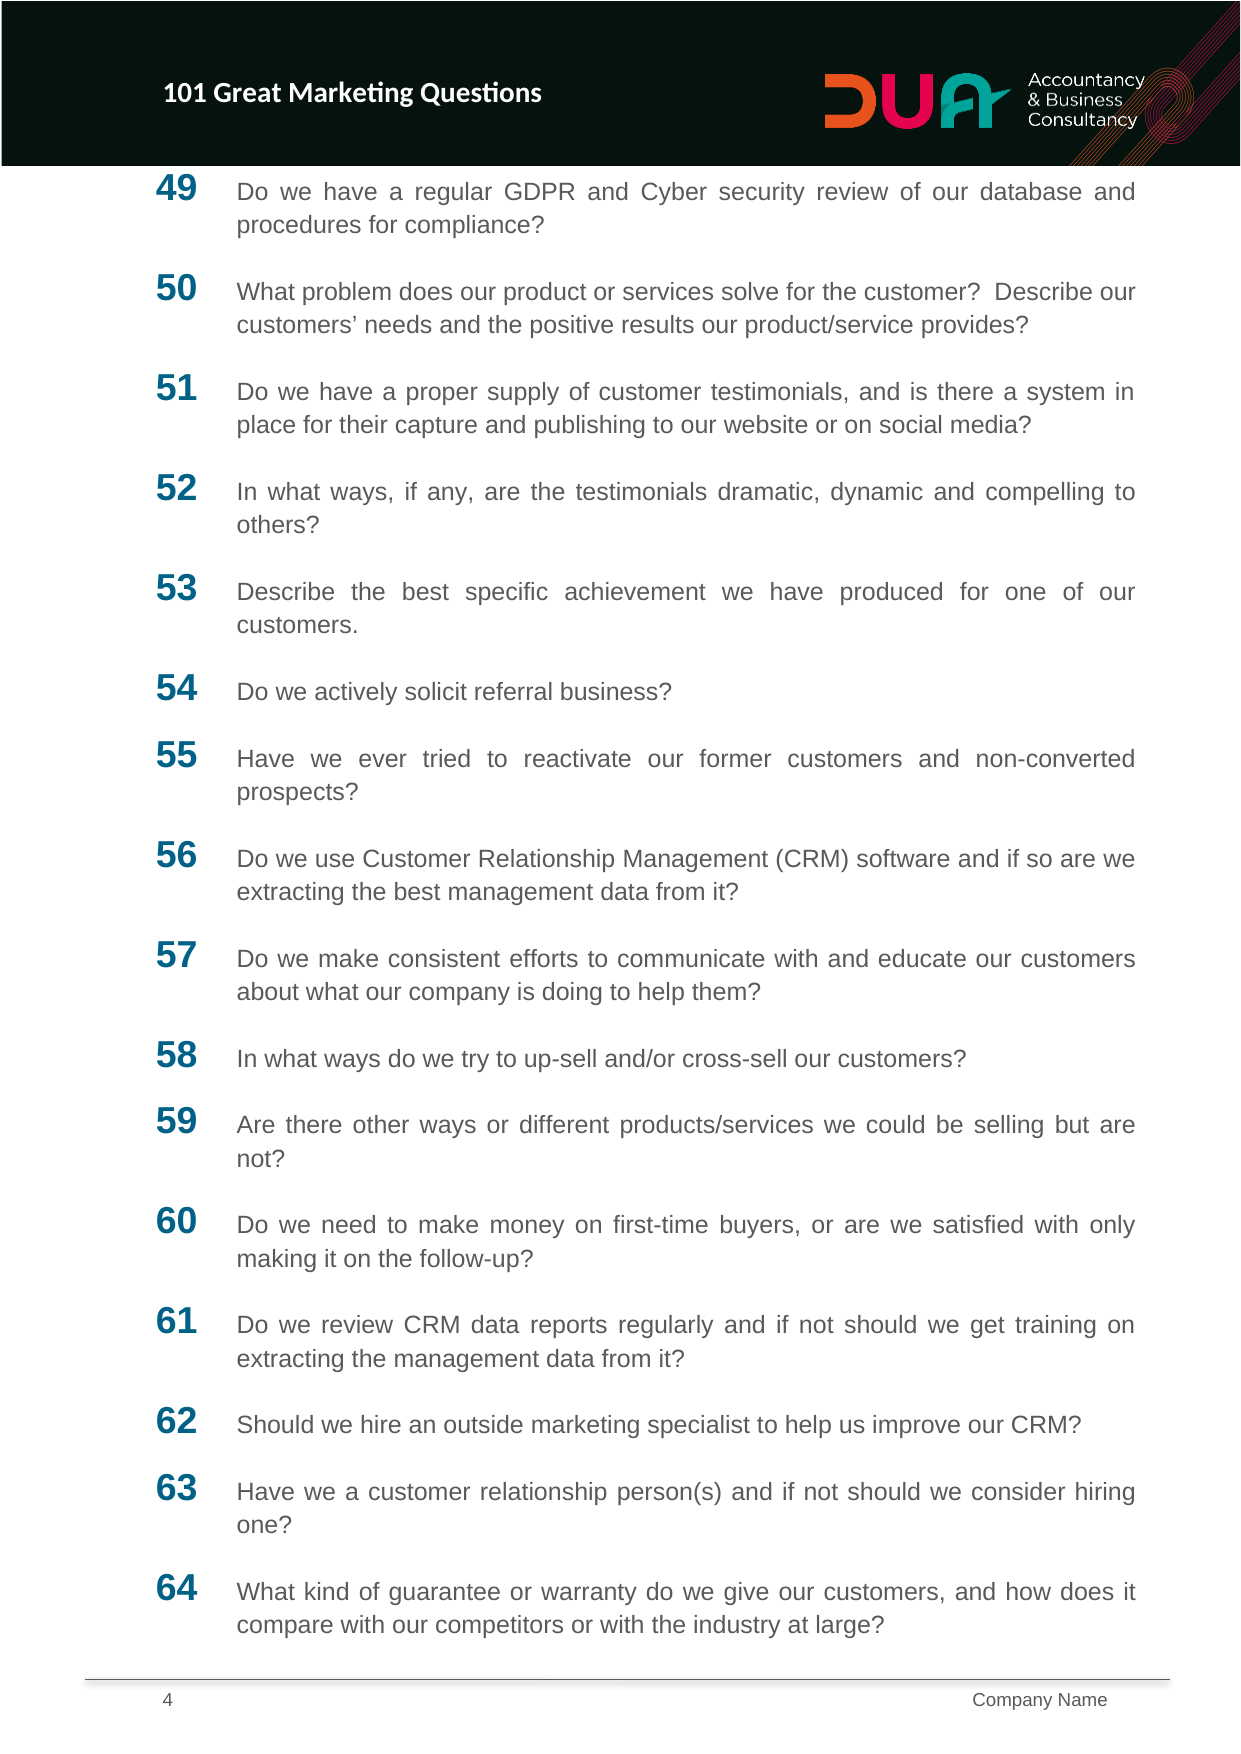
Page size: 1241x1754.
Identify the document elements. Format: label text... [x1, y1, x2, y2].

list In what ways, if any, are the testimonials dramatic, dynamic and compelling to others? [156, 474, 1137, 541]
list Should we hire an outside marketing specialist to help us improve our CRM? [156, 1407, 1137, 1441]
list Do we need to make money on first-time buyers, or are we satisfied with only making it on the follow-up? [156, 1207, 1137, 1274]
list What problem does our product or services solve for the customer? Describe our customers’ needs and the positive results our product/service provides? [156, 274, 1137, 341]
list Do we actively solicit referral business? [156, 674, 1137, 707]
list Do we review CRM data reports regularly and if not should we get training on extracting the management data from it? [156, 1307, 1137, 1374]
list Have we a customer relationship person(s) and if not should we consider hiring one? [156, 1474, 1137, 1541]
list In what ways do we try to up-sell and/or cross-sell our customers? [156, 1041, 1137, 1074]
list Describe the best specific achievement we have produced for one of our customers. [156, 574, 1137, 641]
list Have we ever tried to reactivate our former customers and non-converted prospects? [156, 741, 1137, 807]
list Do we have a regular GDPR and Cyber security review of our database and procedures for compliance? [156, 174, 1137, 241]
list What kind of guarantee or warranty do we give our customers, and how does it compare with our competitors or with the industry at large? [156, 1574, 1137, 1641]
list Do we use Customer Relationship Management (CRM) software and if so are we extracting the best management data from it? [156, 841, 1137, 907]
picture [1, 1, 1241, 166]
list Do we make consistent efforts to communicate with and educate our customers about what our company is doing to help them? [156, 941, 1137, 1007]
list Do we have a proper supply of customer testimonials, and is there a system in place for their capture and publishing to our website or on social media? [156, 374, 1137, 441]
list Are there other ways or different products/services we could be selling but are not? [156, 1107, 1137, 1174]
